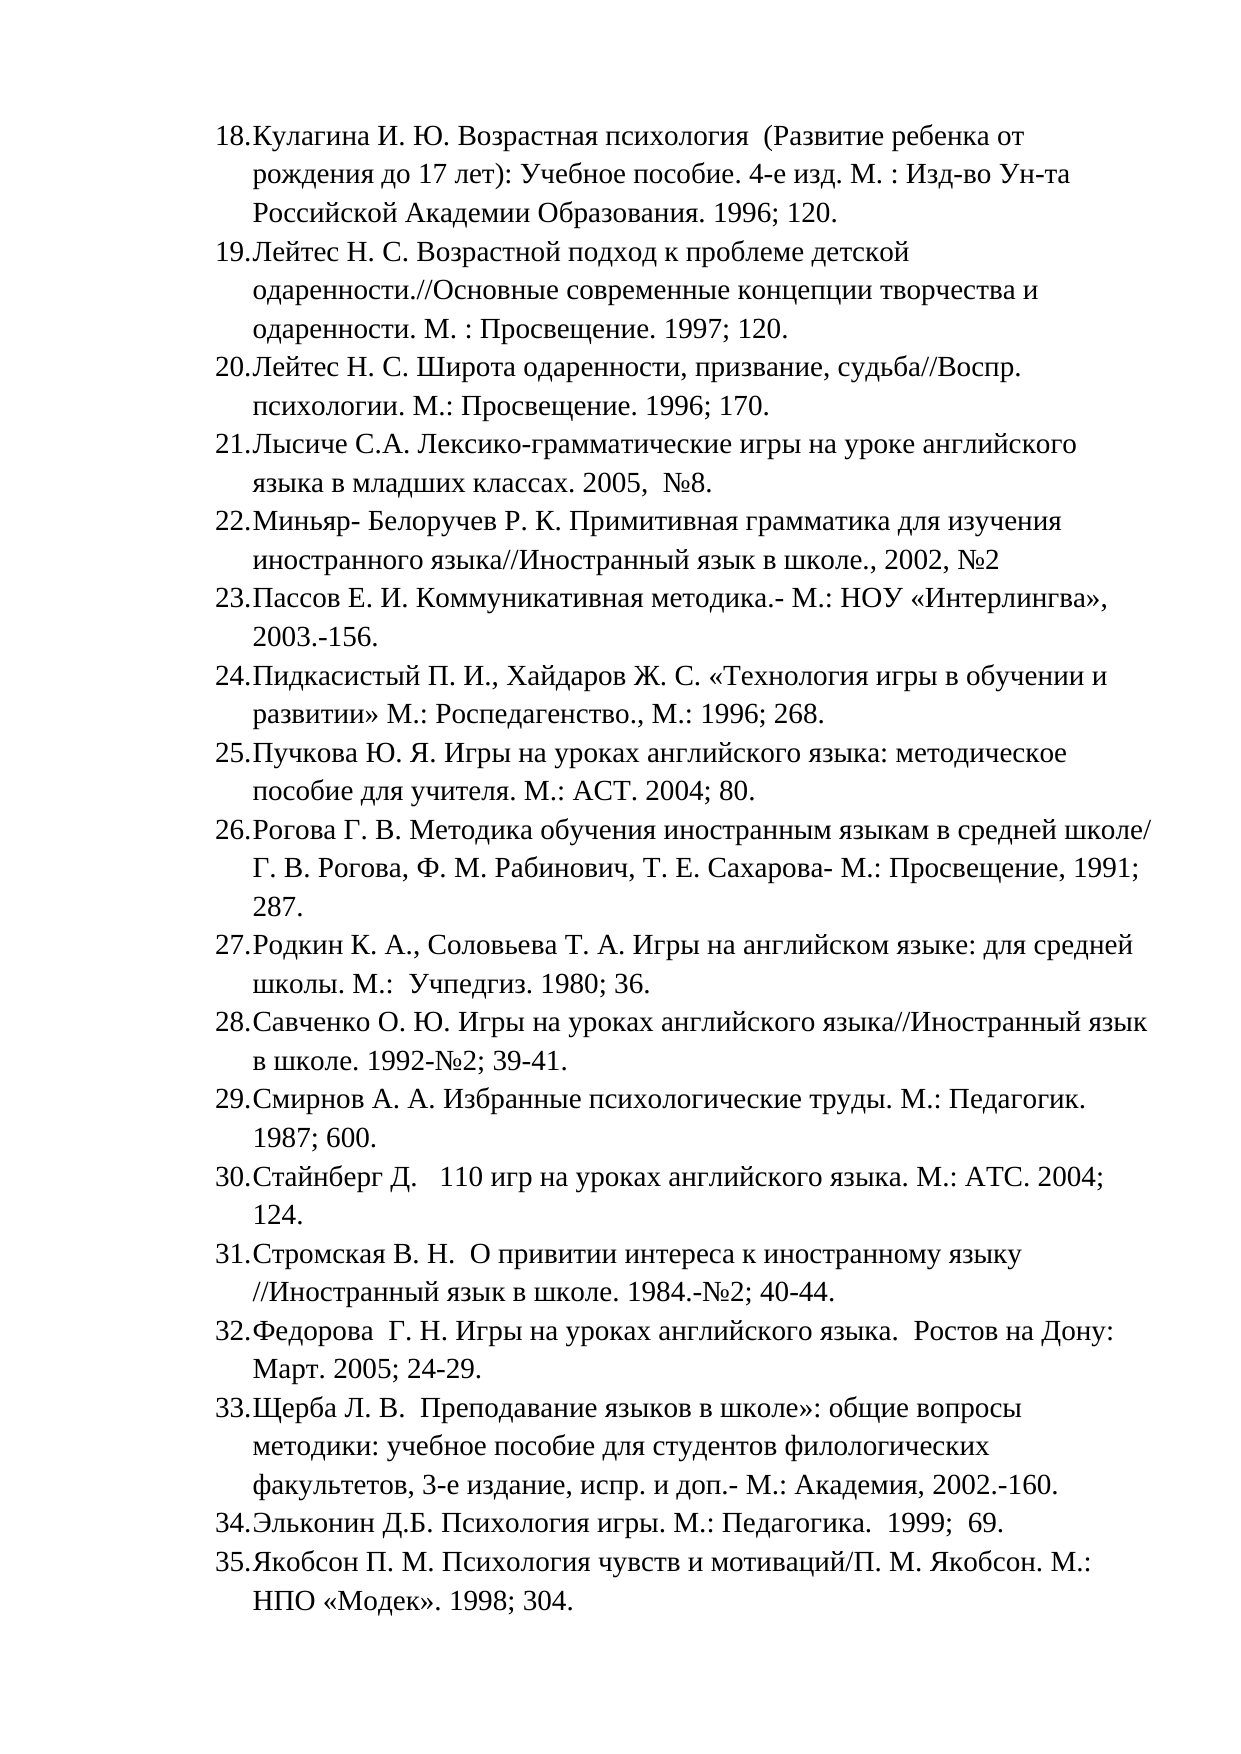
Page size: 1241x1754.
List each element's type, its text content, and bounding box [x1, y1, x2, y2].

list Кулагина И. Ю. Возрастная психология (Развитие ребенка от рождения до 17 лет): Учебное пособие. 4-е изд. М. : Изд-во Ун-та Российской Академии Образования. 1996; 120. [215, 118, 1152, 229]
list Миньяр- Белоручев Р. К. Примитивная грамматика для изучения иностранного языка//Иностранный язык в школе., 2002, №2 [215, 503, 1152, 576]
list Пассов Е. И. Коммуникативная методика.- М.: НОУ «Интерлингва», 2003.-156. [215, 581, 1152, 653]
list Лысиче С.А. Лексико-грамматические игры на уроке английского языка в младших классах. 2005, №8. [215, 426, 1152, 498]
list Рогова Г. В. Методика обучения иностранным языкам в средней школе/ Г. В. Рогова, Ф. М. Рабинович, Т. Е. Сахарова- М.: Просвещение, 1991; 287. [215, 812, 1152, 922]
list Лейтес Н. С. Широта одаренности, призвание, судьба//Воспр. психологии. М.: Просвещение. 1996; 170. [215, 349, 1152, 421]
list Эльконин Д.Б. Психология игры. М.: Педагогика. 1999; 69. [215, 1506, 1152, 1539]
list Смирнов А. А. Избранные психологические труды. М.: Педагогик. 1987; 600. [215, 1082, 1152, 1154]
list Савченко О. Ю. Игры на уроках английского языка//Иностранный язык в школе. 1992-№2; 39-41. [215, 1004, 1152, 1077]
list Щерба Л. В. Преподавание языков в школе»: общие вопросы методики: учебное пособие для студентов филологических факультетов, 3-е издание, испр. и доп.- М.: Академия, 2002.-160. [215, 1390, 1152, 1501]
list Стайнберг Д. 110 игр на уроках английского языка. М.: АТС. 2004; 124. [215, 1159, 1152, 1231]
list Родкин К. А., Соловьева Т. А. Игры на английском языке: для средней школы. М.: Учпедгиз. 1980; 36. [215, 927, 1152, 999]
list Пучкова Ю. Я. Игры на уроках английского языка: методическое пособие для учителя. М.: АСТ. 2004; 80. [215, 735, 1152, 807]
list Федорова Г. Н. Игры на уроках английского языка. Ростов на Дону: Март. 2005; 24-29. [215, 1313, 1152, 1385]
list Стромская В. Н. О привитии интереса к иностранному языку //Иностранный язык в школе. 1984.-№2; 40-44. [215, 1236, 1152, 1308]
list Пидкасистый П. И., Хайдаров Ж. С. «Технология игры в обучении и развитии» М.: Роспедагенство., М.: 1996; 268. [215, 658, 1152, 730]
list Лейтес Н. С. Возрастной подход к проблеме детской одаренности.//Основные современные концепции творчества и одаренности. М. : Просвещение. 1997; 120. [215, 234, 1152, 344]
list Якобсон П. М. Психология чувств и мотиваций/П. М. Якобсон. М.: НПО «Модек». 1998; 304. [215, 1544, 1152, 1616]
